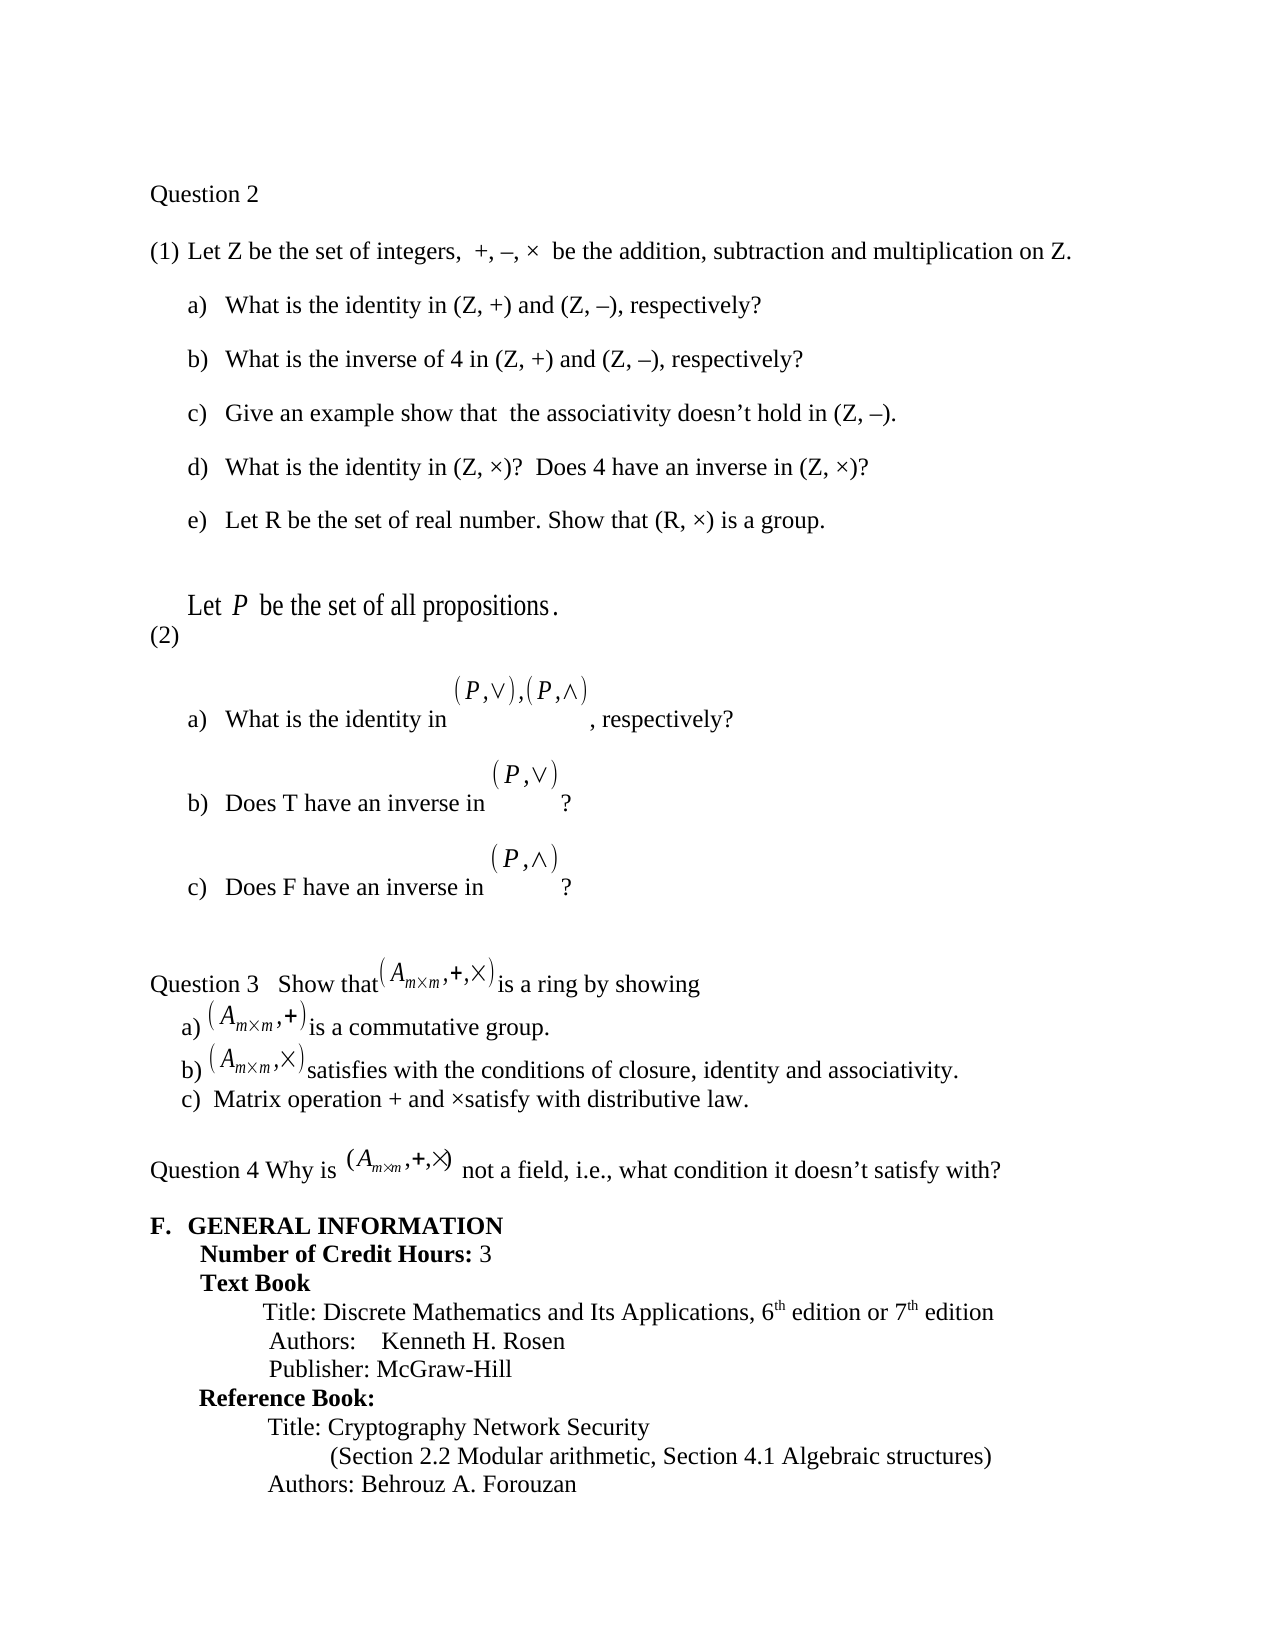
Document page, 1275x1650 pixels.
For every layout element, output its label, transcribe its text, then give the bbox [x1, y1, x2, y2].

list a) is a commutative group. [150, 998, 1125, 1041]
list Give an example show that the associativity doesn’t hold in (Z, –). [187, 398, 1125, 427]
list What is the identity in (Z, ×)? Does 4 have an inverse in (Z, ×)? [187, 452, 1125, 480]
list What is the inverse of 4 in (Z, +) and (Z, –), respectively? [187, 344, 1125, 373]
text Reference Book: [187, 1383, 1125, 1412]
text Number of Credit Hours: 3 [150, 1239, 1125, 1268]
text Publisher: McGraw-Hill [187, 1354, 1125, 1383]
list Let Z be the set of integers, +, –, × be the addition, subtraction and multiplication on Z. [150, 236, 1125, 265]
list b) satisfies with the conditions of closure, identity and associativity. [150, 1041, 1125, 1084]
list What is the identity in (Z, +) and (Z, –), respectively? [187, 290, 1125, 319]
list What is the identity in , respectively? [187, 674, 1125, 733]
list Let R be the set of real number. Show that (R, ×) is a group. [187, 506, 1125, 534]
text Title: Discrete Mathematics and Its Applications, 6th edition or 7th edition [150, 1297, 1125, 1326]
text Authors: Behrouz A. Forouzan [187, 1469, 1125, 1498]
list GENERAL INFORMATION [150, 1211, 1125, 1239]
text Authors: Kenneth H. Rosen [150, 1326, 1125, 1354]
list Question 4 Why is not a field, i.e., what condition it doesn’t satisfy with? [150, 1141, 1125, 1184]
list Question 3 Show thatis a ring by showing [150, 955, 1125, 998]
list Question 2 [150, 179, 1125, 207]
text Text Book [150, 1268, 1125, 1297]
text (Section 2.2 Modular arithmetic, Section 4.1 Algebraic structures) [187, 1441, 1125, 1469]
list Does T have an inverse in ? [187, 758, 1125, 817]
list Does F have an inverse in ? [187, 842, 1125, 901]
list c) Matrix operation + and ×satisfy with distributive law. [150, 1084, 1125, 1113]
text Title: Cryptography Network Security [187, 1412, 1125, 1441]
